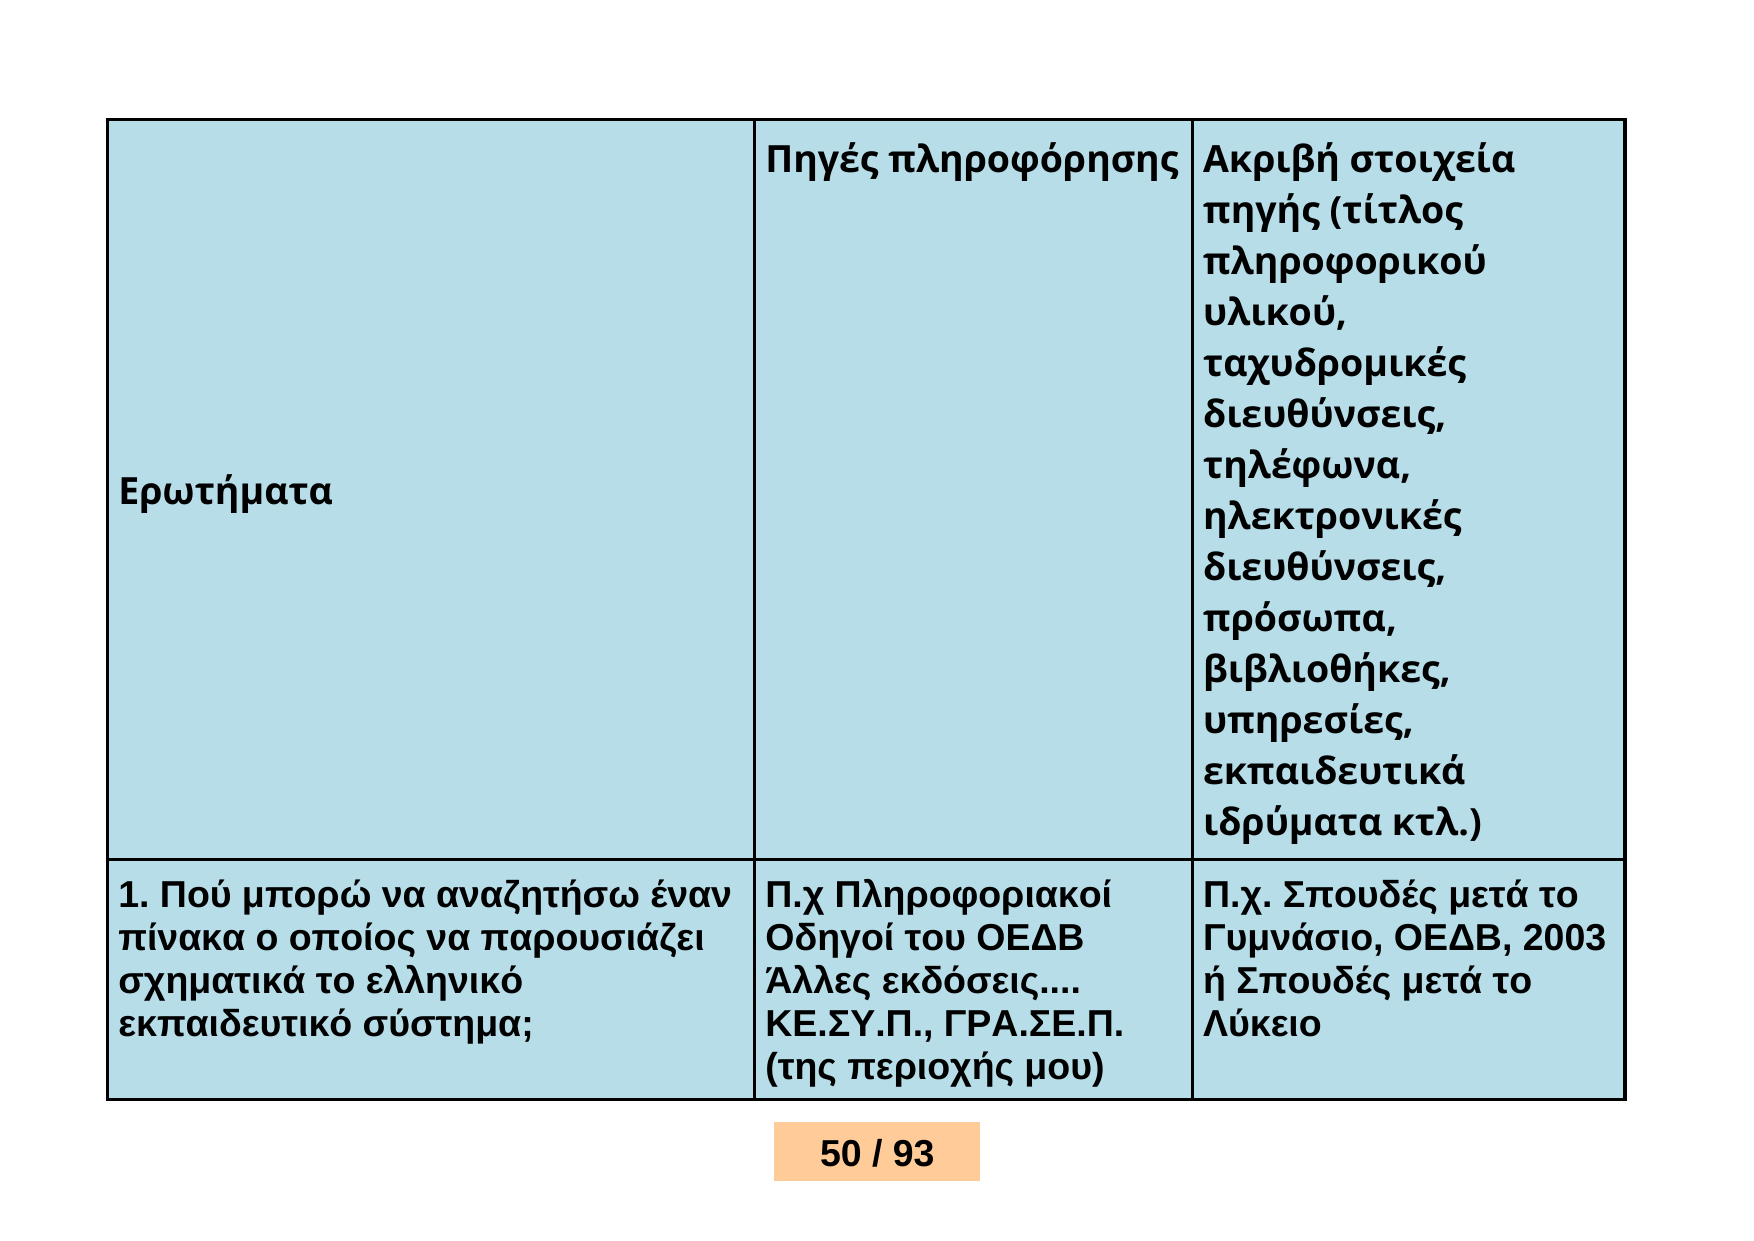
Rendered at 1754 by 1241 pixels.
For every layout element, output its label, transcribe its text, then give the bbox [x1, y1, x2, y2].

table_header Ερωτήματα [109, 121, 753, 858]
table_cell Π.χ Πληροφοριακοί Οδηγοί του ΟΕΔΒ Άλλες εκδόσεις.... ΚΕ.ΣY.Π., ΓΡΑ.ΣΕ.Π. (της περιοχής μου) [756, 861, 1191, 1098]
table_header Ακριβή στοιχεία πηγής (τίτλος πληροφορικού υλικού, ταχυδρομικές διευθύνσεις, τηλέφωνα, ηλεκτρονικές διευθύνσεις, πρόσωπα, βιβλιοθήκες, υπηρεσίες, εκπαιδευτικά ιδρύματα κτλ.) [1194, 121, 1623, 858]
table_cell Π.χ. Σπουδές μετά το Γυμνάσιο, ΟΕΔΒ, 2003 ή Σπουδές μετά το Λύκειο [1194, 861, 1623, 1098]
table_cell 1. Πού μπορώ να αναζητήσω έναν πίνακα ο οποίος να παρουσιάζει σχηματικά το ελληνικό εκπαιδευτικό σύστημα; [109, 861, 753, 1098]
table_header Πηγές πληροφόρησης [756, 121, 1191, 858]
